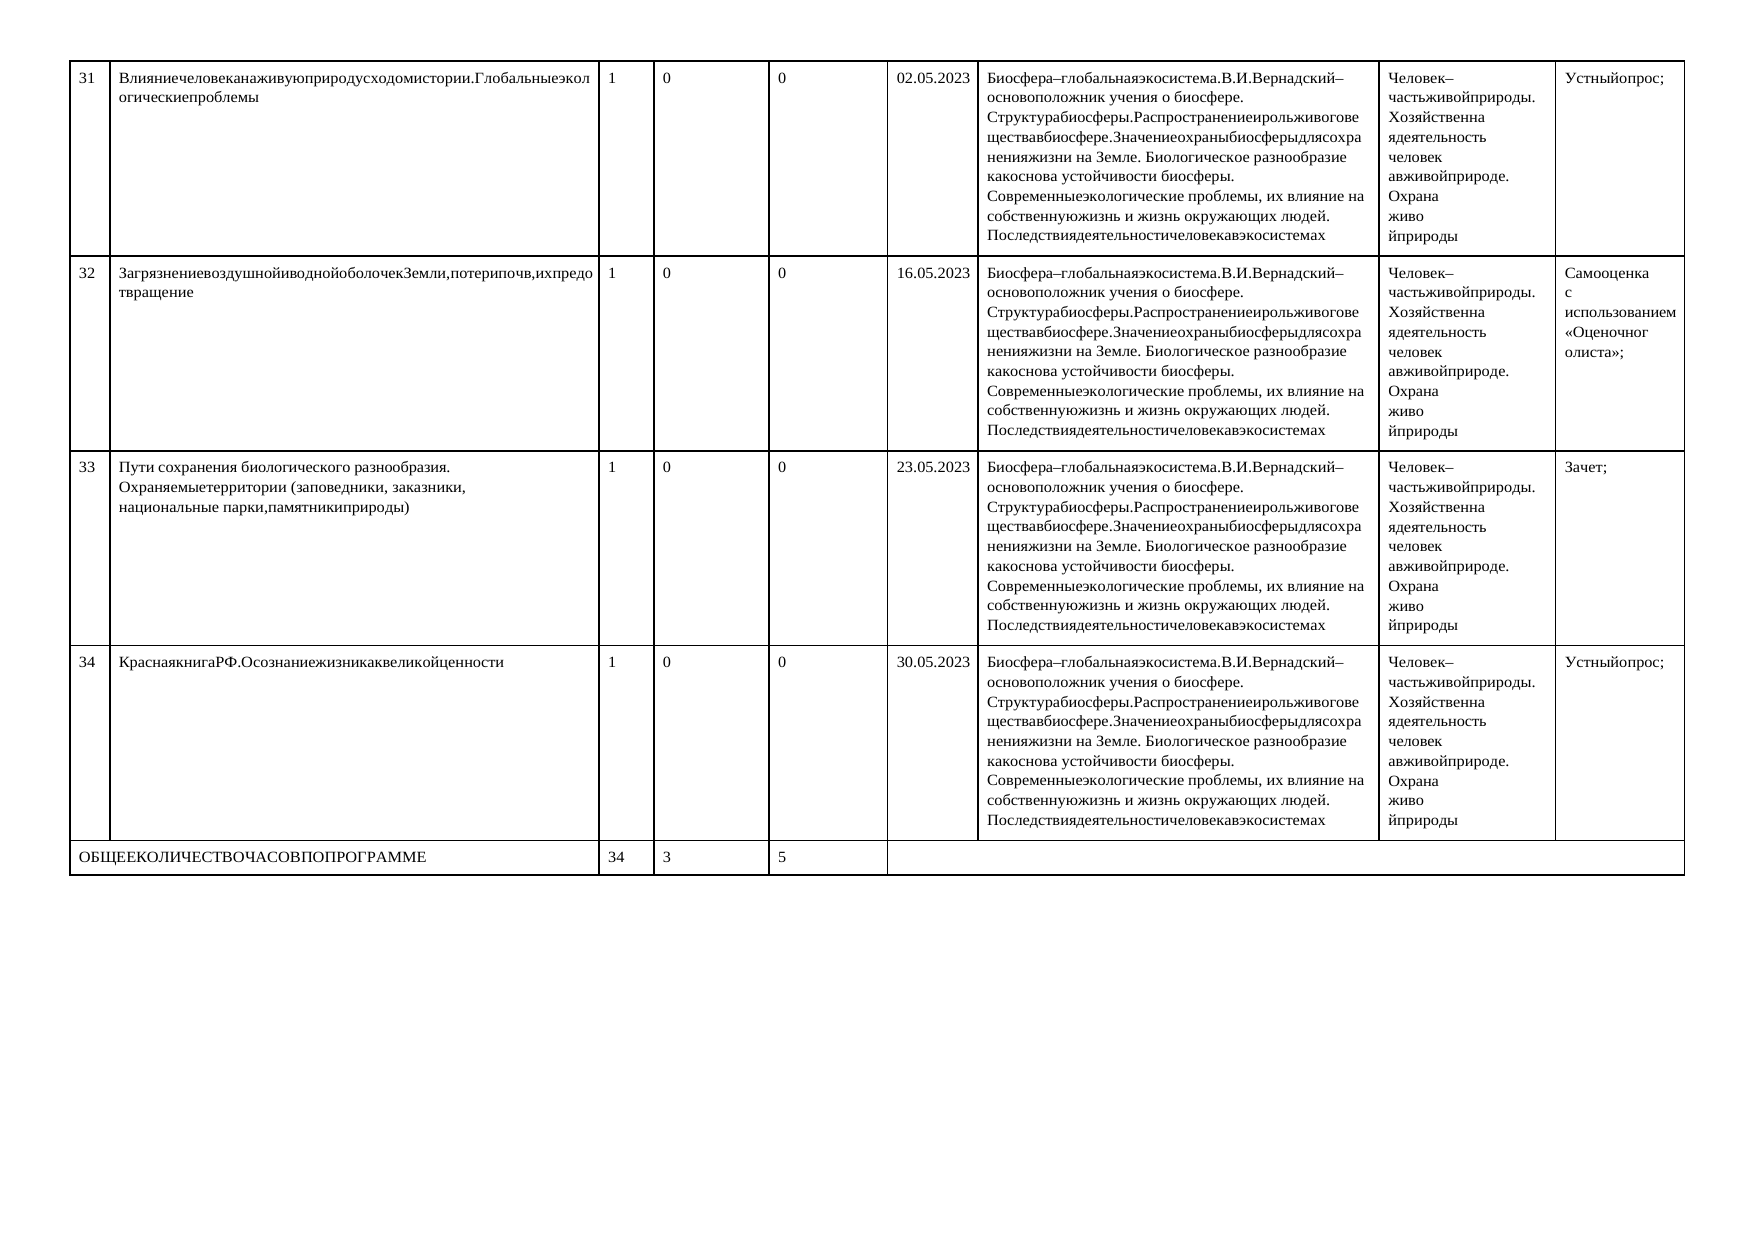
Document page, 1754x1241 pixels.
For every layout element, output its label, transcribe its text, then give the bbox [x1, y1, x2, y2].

table_header Человек–частьживойприроды. Хозяйственнаядеятельность человекавживойприроде. Охрана живойприроды [1380, 62, 1555, 255]
table_header 31 [71, 62, 109, 255]
table_cell 0 [770, 646, 887, 839]
table_cell Человек–частьживойприроды. Хозяйственнаядеятельность человекавживойприроде. Охрана живойприроды [1380, 646, 1555, 839]
table_cell Биосфера–глобальнаяэкосистема.В.И.Вернадский–основоположник учения о биосфере. Структурабиосферы.Распространениеирольживоговеществавбиосфере.Значениеохраныбиосферыдлясохраненияжизни на Земле. Биологическое разнообразие какоснова устойчивости биосферы. Современныеэкологические проблемы, их влияние на собственнуюжизнь и жизнь окружающих людей. Последствиядеятельностичеловекавэкосистемах [979, 646, 1378, 839]
table_cell Биосфера–глобальнаяэкосистема.В.И.Вернадский–основоположник учения о биосфере. Структурабиосферы.Распространениеирольживоговеществавбиосфере.Значениеохраныбиосферыдлясохраненияжизни на Земле. Биологическое разнообразие какоснова устойчивости биосферы. Современныеэкологические проблемы, их влияние на собственнуюжизнь и жизнь окружающих людей. Последствиядеятельностичеловекавэкосистемах [979, 452, 1378, 645]
table_cell 32 [71, 257, 109, 450]
table_cell Человек–частьживойприроды. Хозяйственнаядеятельность человекавживойприроде. Охрана живойприроды [1380, 452, 1555, 645]
table_header 0 [655, 62, 768, 255]
table_cell 3 [655, 841, 768, 874]
table_cell 0 [770, 452, 887, 645]
table_cell 0 [655, 257, 768, 450]
table_cell 1 [600, 452, 653, 645]
table_header Влияниечеловеканаживуюприродусходомистории.Глобальныеэкологическиепроблемы [111, 62, 598, 255]
table_cell 16.05.2023 [888, 257, 977, 450]
table_cell Самооценка сиспользованием «Оценочноголиста»; [1556, 257, 1684, 450]
table_cell 23.05.2023 [888, 452, 977, 645]
table_cell 33 [71, 452, 109, 645]
table_cell Устныйопрос; [1556, 646, 1684, 839]
table_cell 0 [770, 257, 887, 450]
table_header 0 [770, 62, 887, 255]
table_cell Биосфера–глобальнаяэкосистема.В.И.Вернадский–основоположник учения о биосфере. Структурабиосферы.Распространениеирольживоговеществавбиосфере.Значениеохраныбиосферыдлясохраненияжизни на Земле. Биологическое разнообразие какоснова устойчивости биосферы. Современныеэкологические проблемы, их влияние на собственнуюжизнь и жизнь окружающих людей. Последствиядеятельностичеловекавэкосистемах [979, 257, 1378, 450]
table_cell ОБЩЕЕКОЛИЧЕСТВОЧАСОВПОПРОГРАММЕ [71, 841, 598, 874]
table_cell ЗагрязнениевоздушнойиводнойоболочекЗемли,потерипочв,ихпредотвращение [111, 257, 598, 450]
table_cell 0 [655, 452, 768, 645]
table_cell 5 [770, 841, 887, 874]
table_cell [888, 841, 1684, 874]
table_cell Зачет; [1556, 452, 1684, 645]
table_cell Человек–частьживойприроды. Хозяйственнаядеятельность человекавживойприроде. Охрана живойприроды [1380, 257, 1555, 450]
table_header Устныйопрос; [1556, 62, 1684, 255]
table_cell 1 [600, 646, 653, 839]
table_cell 30.05.2023 [888, 646, 977, 839]
table_cell 34 [600, 841, 653, 874]
table_header 02.05.2023 [888, 62, 977, 255]
table_cell 1 [600, 257, 653, 450]
table_cell КраснаякнигаРФ.Осознаниежизникаквеликойценности [111, 646, 598, 839]
table_cell Пути сохранения биологического разнообразия. Охраняемыетерритории (заповедники, заказники, национальные парки,памятникиприроды) [111, 452, 598, 645]
table_cell 34 [71, 646, 109, 839]
table_header Биосфера–глобальнаяэкосистема.В.И.Вернадский–основоположник учения о биосфере. Структурабиосферы.Распространениеирольживоговеществавбиосфере.Значениеохраныбиосферыдлясохраненияжизни на Земле. Биологическое разнообразие какоснова устойчивости биосферы. Современныеэкологические проблемы, их влияние на собственнуюжизнь и жизнь окружающих людей. Последствиядеятельностичеловекавэкосистемах [979, 62, 1378, 255]
table_cell 0 [655, 646, 768, 839]
table_header 1 [600, 62, 653, 255]
